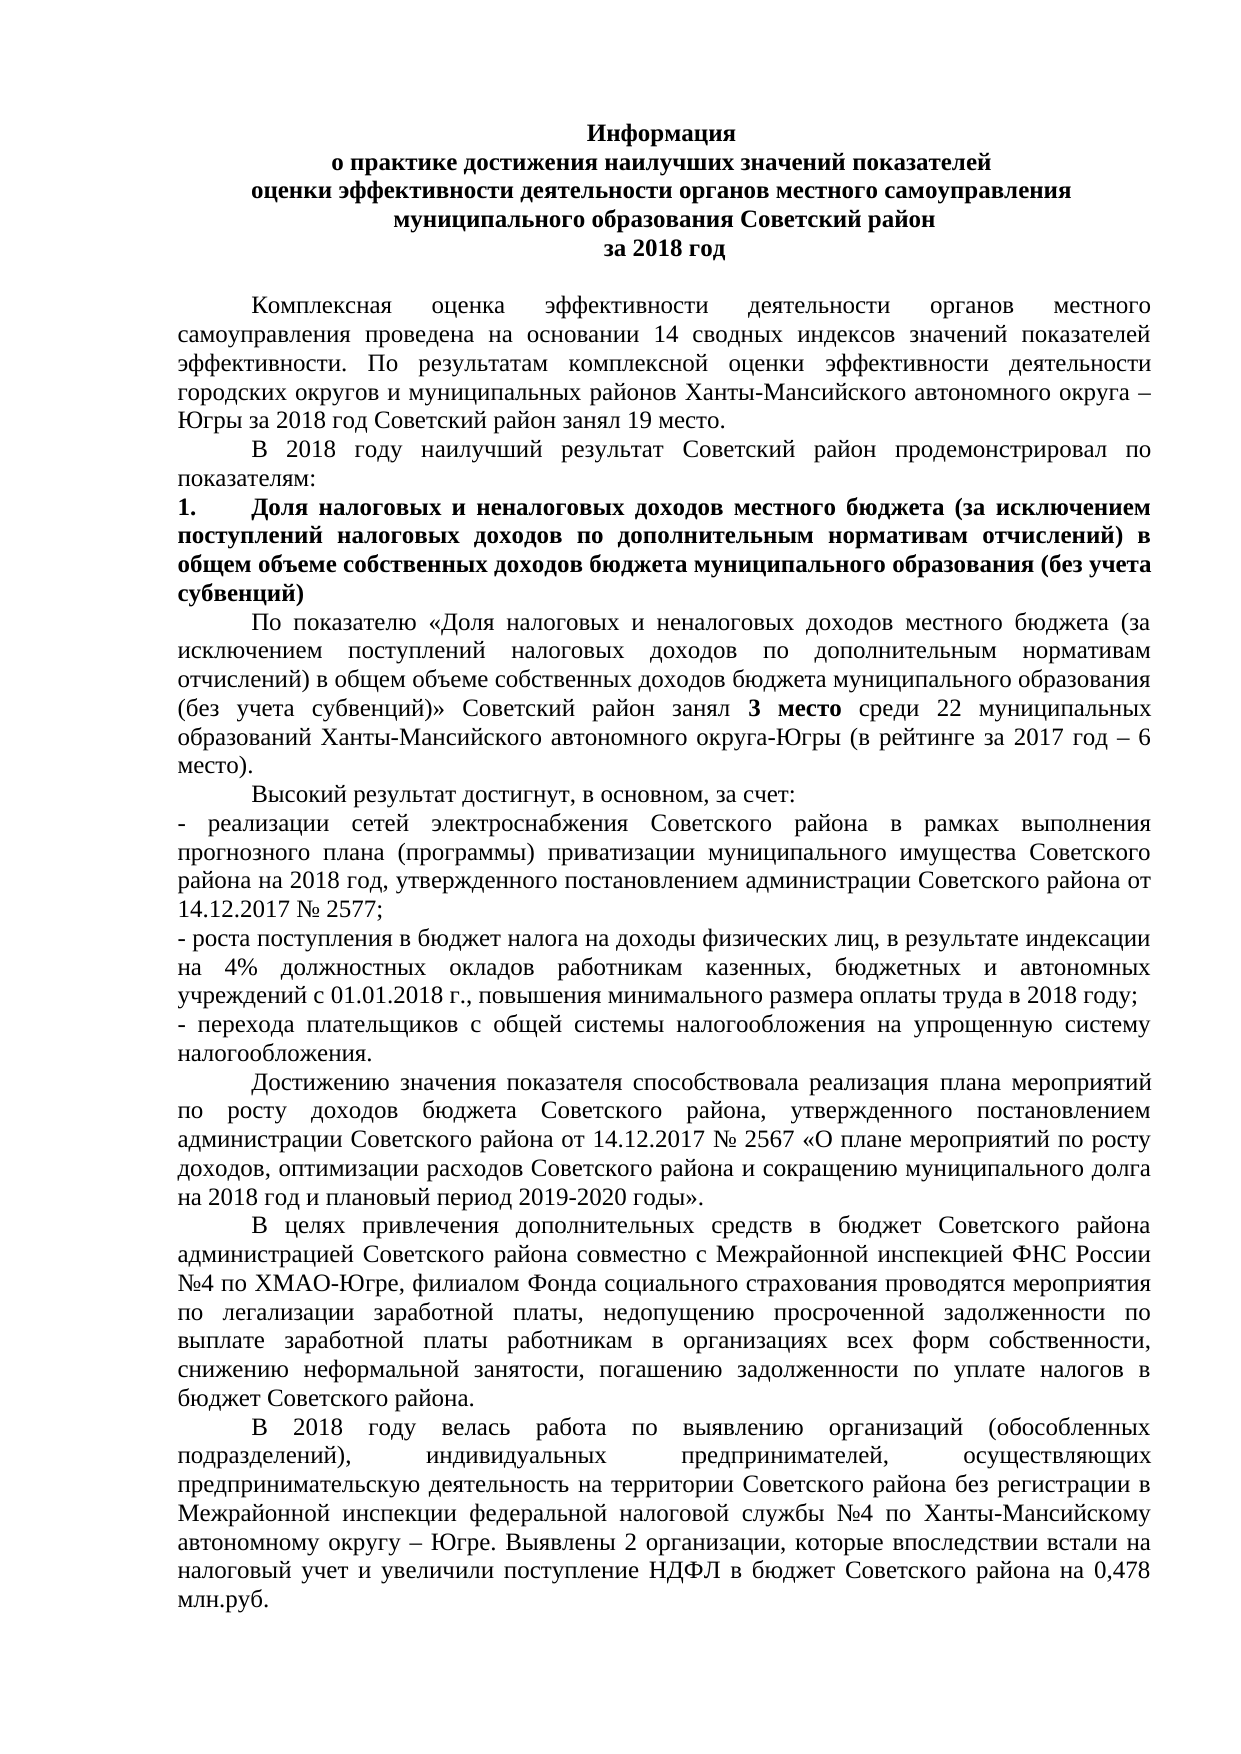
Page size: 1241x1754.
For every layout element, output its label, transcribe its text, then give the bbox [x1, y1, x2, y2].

list Доля налоговых и неналоговых доходов местного бюджета (за исключением поступлений налоговых доходов по дополнительным нормативам отчислений) в общем объеме собственных доходов бюджета муниципального образования (без учета субвенций) [177, 492, 1152, 607]
text Достижению значения показателя способствовала реализация плана мероприятий по росту доходов бюджета Советского района, утвержденного постановлением администрации Советского района от 14.12.2017 № 2567 «О плане мероприятий по росту доходов, оптимизации расходов Советского района и сокращению муниципального долга на 2018 год и плановый период 2019-2020 годы». [177, 1067, 1152, 1211]
text Информация о практике достижения наилучших значений показателей оценки эффективности деятельности органов местного самоуправления муниципального образования Советский район [177, 118, 1152, 233]
text В целях привлечения дополнительных средств в бюджет Советского района администрацией Советского района совместно с Межрайонной инспекцией ФНС России №4 по ХМАО-Югре, филиалом Фонда социального страхования проводятся мероприятия по легализации заработной платы, недопущению просроченной задолженности по выплате заработной платы работникам в организациях всех форм собственности, снижению неформальной занятости, погашению задолженности по уплате налогов в бюджет Советского района. [177, 1211, 1152, 1412]
text - перехода плательщиков с общей системы налогообложения на упрощенную систему налогообложения. [177, 1009, 1152, 1067]
text - реализации сетей электроснабжения Советского района в рамках выполнения прогнозного плана (программы) приватизации муниципального имущества Советского района на 2018 год, утвержденного постановлением администрации Советского района от 14.12.2017 № 2577; [177, 808, 1152, 923]
text за 2018 год [177, 233, 1152, 262]
text - роста поступления в бюджет налога на доходы физических лиц, в результате индексации на 4% должностных окладов работникам казенных, бюджетных и автономных учреждений с 01.01.2018 г., повышения минимального размера оплаты труда в 2018 году; [177, 923, 1152, 1009]
text В 2018 году велась работа по выявлению организаций (обособленных подразделений), индивидуальных предпринимателей, осуществляющих предпринимательскую деятельность на территории Советского района без регистрации в Межрайонной инспекции федеральной налоговой службы №4 по Ханты-Мансийскому автономному округу – Югре. Выявлены 2 организации, которые впоследствии встали на налоговый учет и увеличили поступление НДФЛ в бюджет Советского района на 0,478 млн.руб. [177, 1412, 1152, 1613]
text Высокий результат достигнут, в основном, за счет: [177, 779, 1152, 808]
text В 2018 году наилучший результат Советский район продемонстрировал по показателям: [177, 434, 1152, 492]
text Комплексная оценка эффективности деятельности органов местного самоуправления проведена на основании 14 сводных индексов значений показателей эффективности. По результатам комплексной оценки эффективности деятельности городских округов и муниципальных районов Ханты-Мансийского автономного округа – Югры за 2018 год Советский район занял 19 место. [177, 291, 1152, 434]
text По показателю «Доля налоговых и неналоговых доходов местного бюджета (за исключением поступлений налоговых доходов по дополнительным нормативам отчислений) в общем объеме собственных доходов бюджета муниципального образования (без учета субвенций)» Советский район занял 3 место среди 22 муниципальных образований Ханты-Мансийского автономного округа-Югры (в рейтинге за 2017 год – 6 место). [177, 607, 1152, 779]
